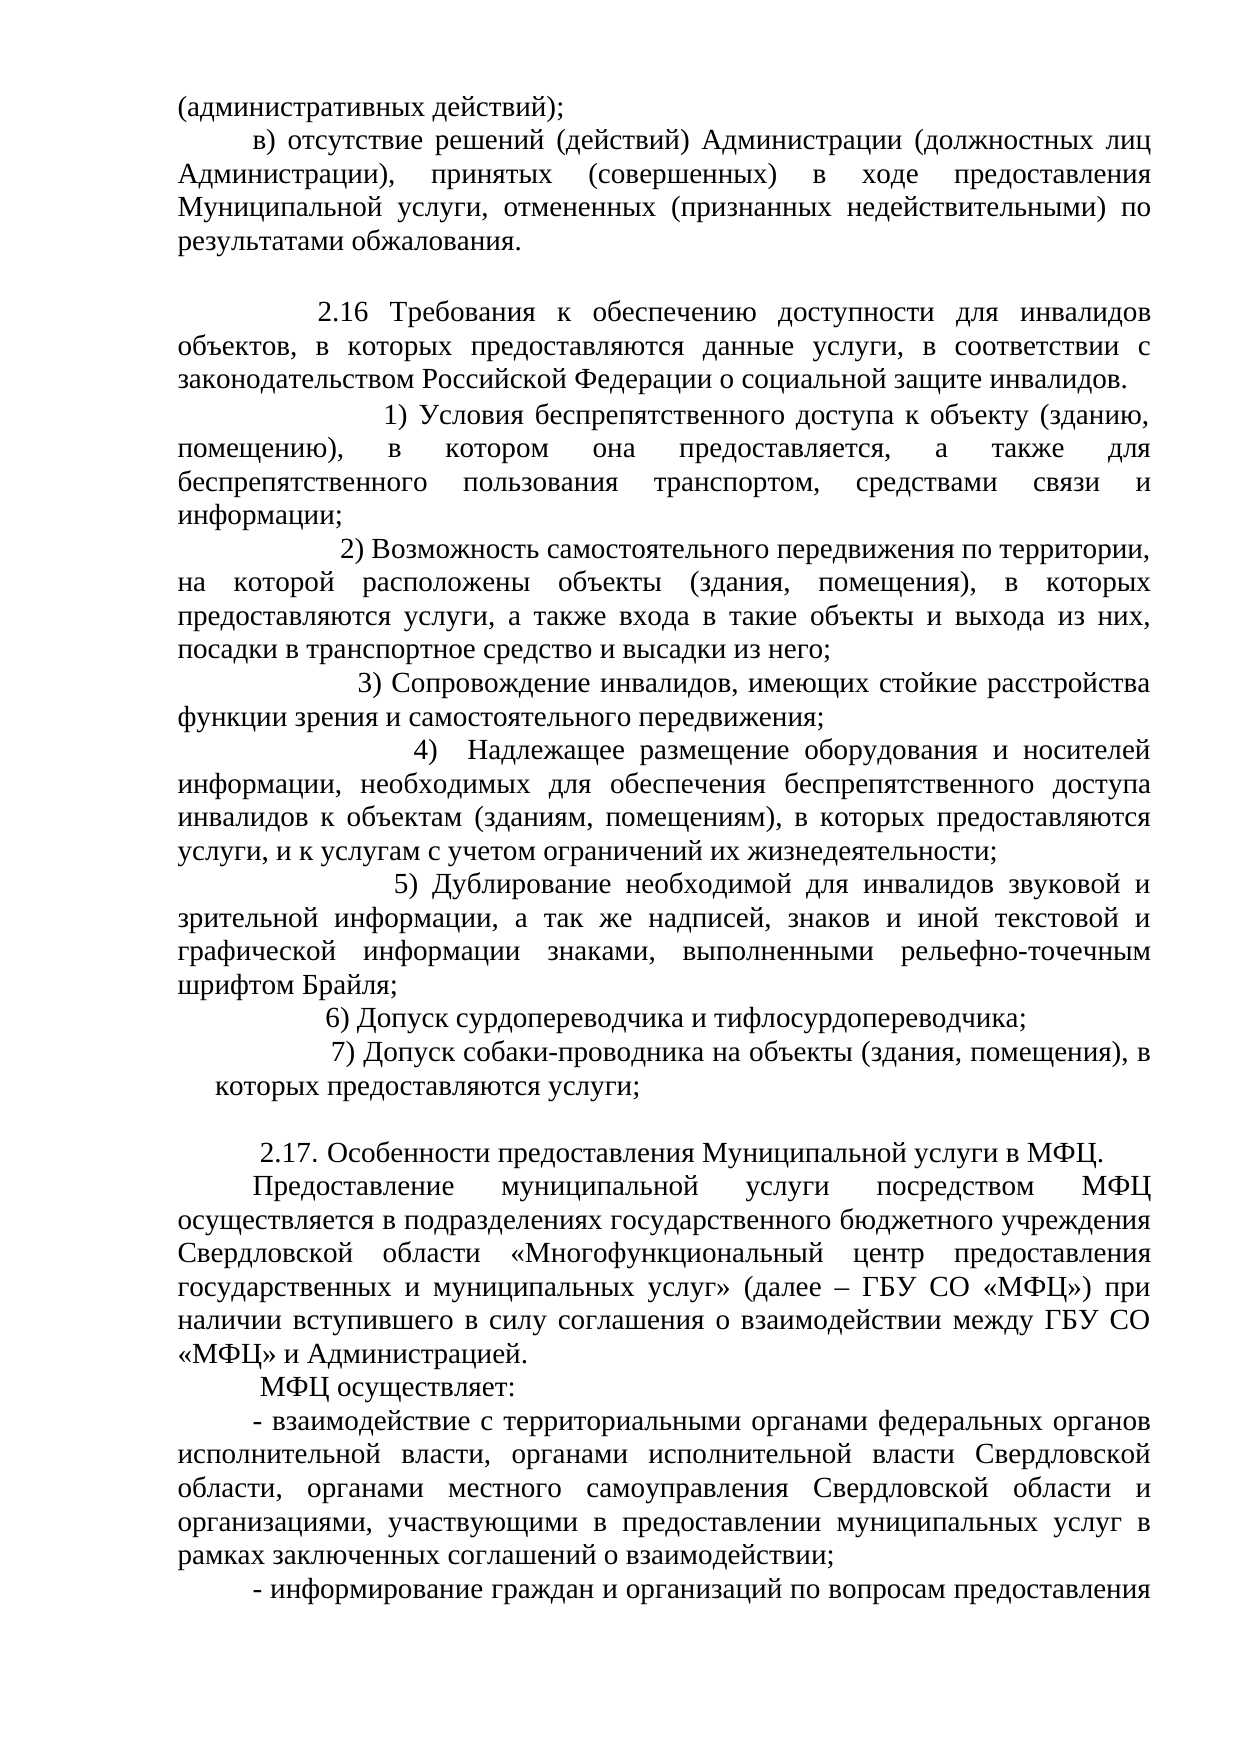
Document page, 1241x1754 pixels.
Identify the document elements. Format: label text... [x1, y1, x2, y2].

text 2.16 Требования к обеспечению доступности для инвалидов объектов, в которых предоставляются данные услуги, в соответствии с законодательством Российской Федерации о социальной защите инвалидов. [177, 294, 1152, 395]
text 1) Условия беспрепятственного доступа к объекту (зданию, помещению), в котором она предоставляется, а также для беспрепятственного пользования транспортом, средствами связи и информации; [177, 397, 1152, 531]
text 2.17. Особенности предоставления Муниципальной услуги в МФЦ. [177, 1135, 1152, 1168]
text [177, 89, 1152, 122]
text 5) Дублирование необходимой для инвалидов звуковой и зрительной информации, а так же надписей, знаков и иной текстовой и графической информации знаками, выполненными рельефно-точечным шрифтом Брайля; [177, 866, 1152, 1001]
text 7) Допуск собаки-проводника на объекты (здания, помещения), в которых предоставляются услуги; [215, 1034, 1152, 1101]
text 4) Надлежащее размещение оборудования и носителей информации, необходимых для обеспечения беспрепятственного доступа инвалидов к объектам (зданиям, помещениям), в которых предоставляются услуги, и к услугам с учетом ограничений их жизнедеятельности; [177, 732, 1152, 866]
text в) отсутствие решений (действий) Администрации (должностных лиц Администрации), принятых (совершенных) в ходе предоставления Муниципальной услуги, отмененных (признанных недействительными) по результатами обжалования. [177, 122, 1152, 256]
text 3) Сопровождение инвалидов, имеющих стойкие расстройства функции зрения и самостоятельного передвижения; [177, 665, 1152, 732]
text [177, 1571, 1152, 1604]
text 2) Возможность самостоятельного передвижения по территории, на которой расположены объекты (здания, помещения), в которых предоставляются услуги, а также входа в такие объекты и выхода из них, посадки в транспортное средство и высадки из него; [177, 531, 1152, 665]
text - взаимодействие с территориальными органами федеральных органов исполнительной власти, органами исполнительной власти Свердловской области, органами местного самоуправления Свердловской области и организациями, участвующими в предоставлении муниципальных услуг в рамках заключенных соглашений о взаимодействии; [177, 1403, 1152, 1571]
text 6) Допуск сурдопереводчика и тифлосурдопереводчика; [177, 1001, 1152, 1034]
text Предоставление муниципальной услуги посредством МФЦ осуществляется в подразделениях государственного бюджетного учреждения Свердловской области «Многофункциональный центр предоставления государственных и муниципальных услуг» (далее – ГБУ СО «МФЦ») при наличии вступившего в силу соглашения о взаимодействии между ГБУ СО «МФЦ» и Администрацией. [177, 1168, 1152, 1369]
text МФЦ осуществляет: [177, 1369, 1152, 1403]
